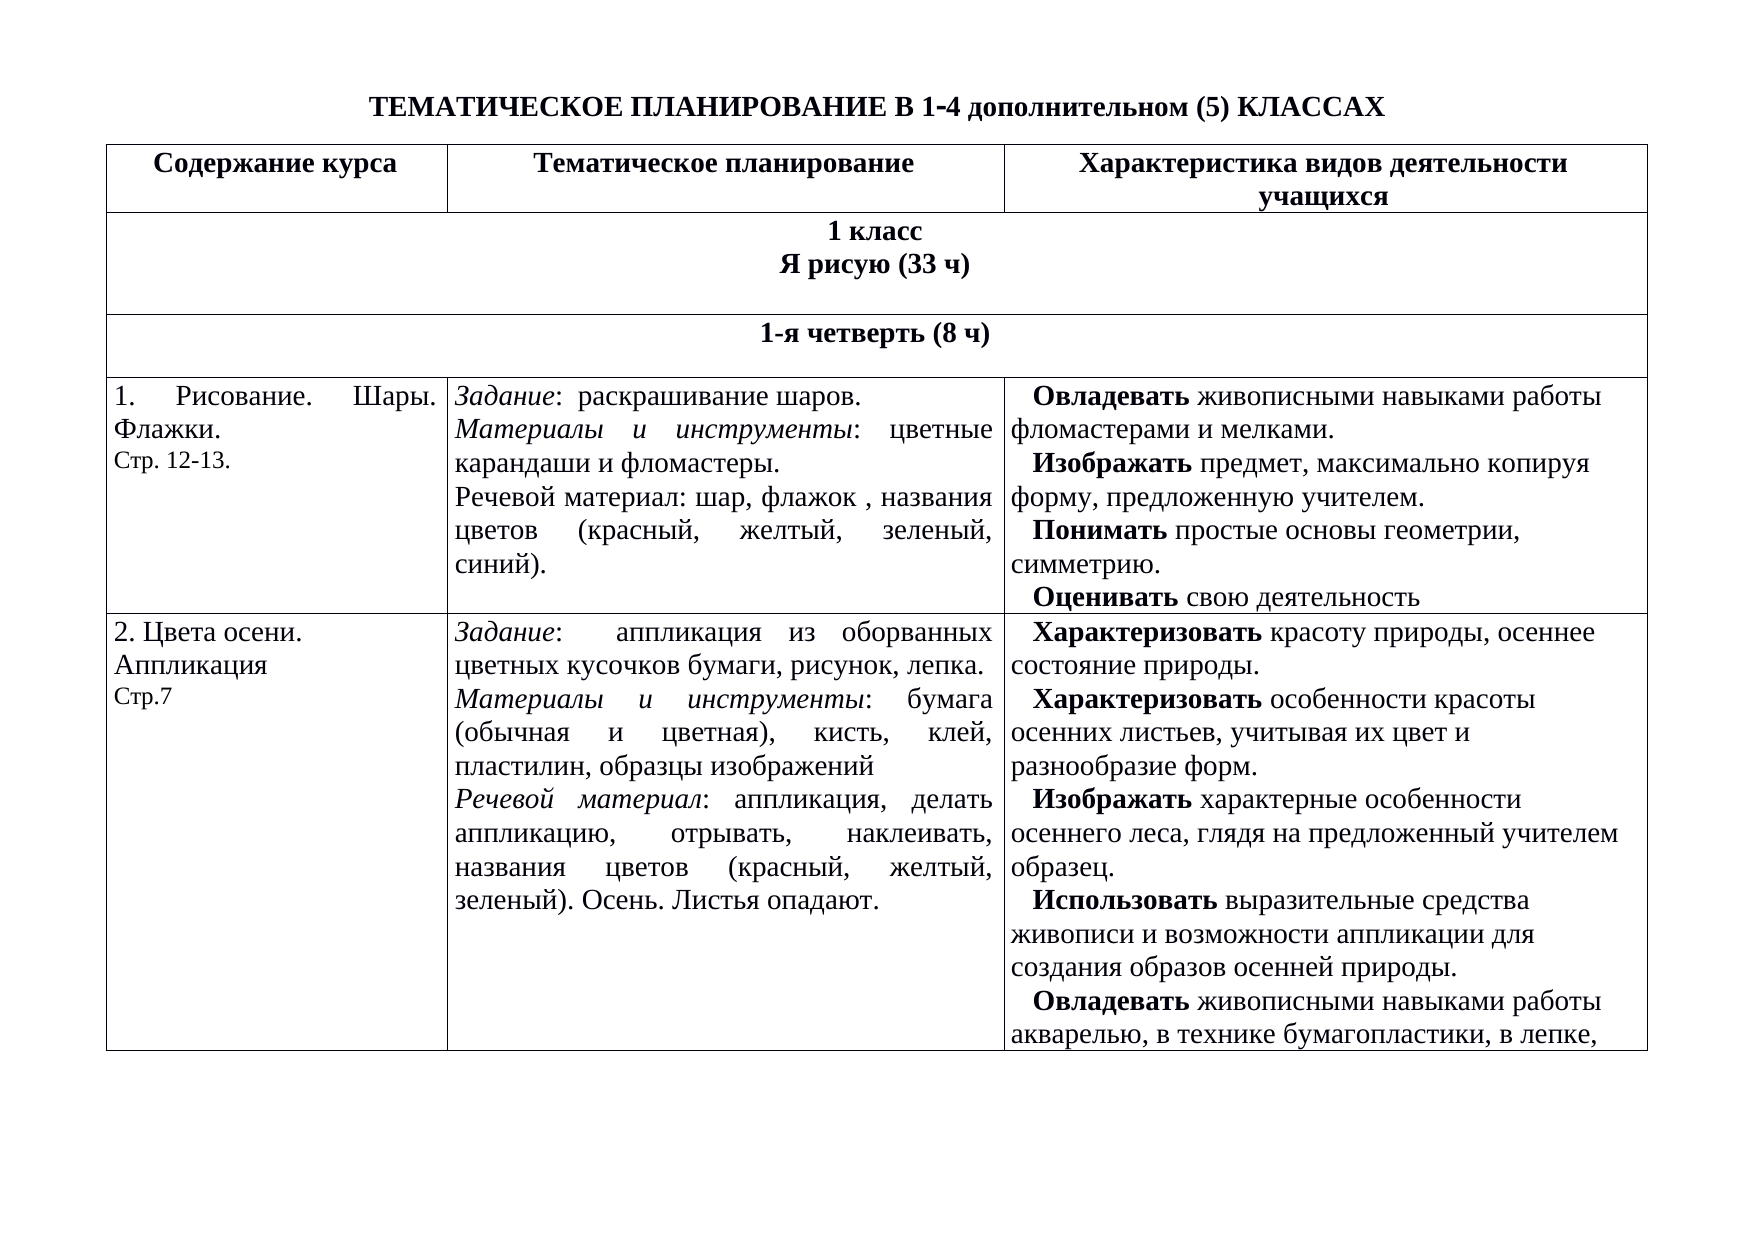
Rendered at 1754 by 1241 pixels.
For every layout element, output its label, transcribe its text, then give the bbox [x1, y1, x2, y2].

table_cell 1. Рисование. Шары. Флажки. Стр. 12-13. [107, 378, 447, 613]
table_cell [1005, 614, 1647, 1050]
table_header Тематическое планирование [448, 145, 1004, 212]
table_cell Овладевать живописными навыками работы фломастерами и мелками. Изображать предмет, максимально копируя форму, предложенную учителем. Понимать простые основы геометрии, симметрию. Оценивать свою деятельность [1005, 378, 1647, 613]
text ТЕМАТИЧЕСКОЕ ПЛАНИРОВАНИЕ В 14 дополнительном (5) КЛАССАХ [118, 89, 1636, 122]
table_cell 1 класс Я рисую (33 ч) [107, 213, 1647, 314]
table_header Содержание курса [107, 145, 447, 212]
table_header Характеристика видов деятельности учащихся [1005, 145, 1647, 212]
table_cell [448, 614, 1004, 1050]
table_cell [107, 614, 447, 1050]
table_cell 1-я четверть (8 ч) [107, 315, 1647, 377]
table_cell Задание: раскрашивание шаров. Материалы и инструменты: цветные карандаши и фломастеры. Речевой материал: шар, флажок , названия цветов (красный, желтый, зеленый, синий). [448, 378, 1004, 613]
